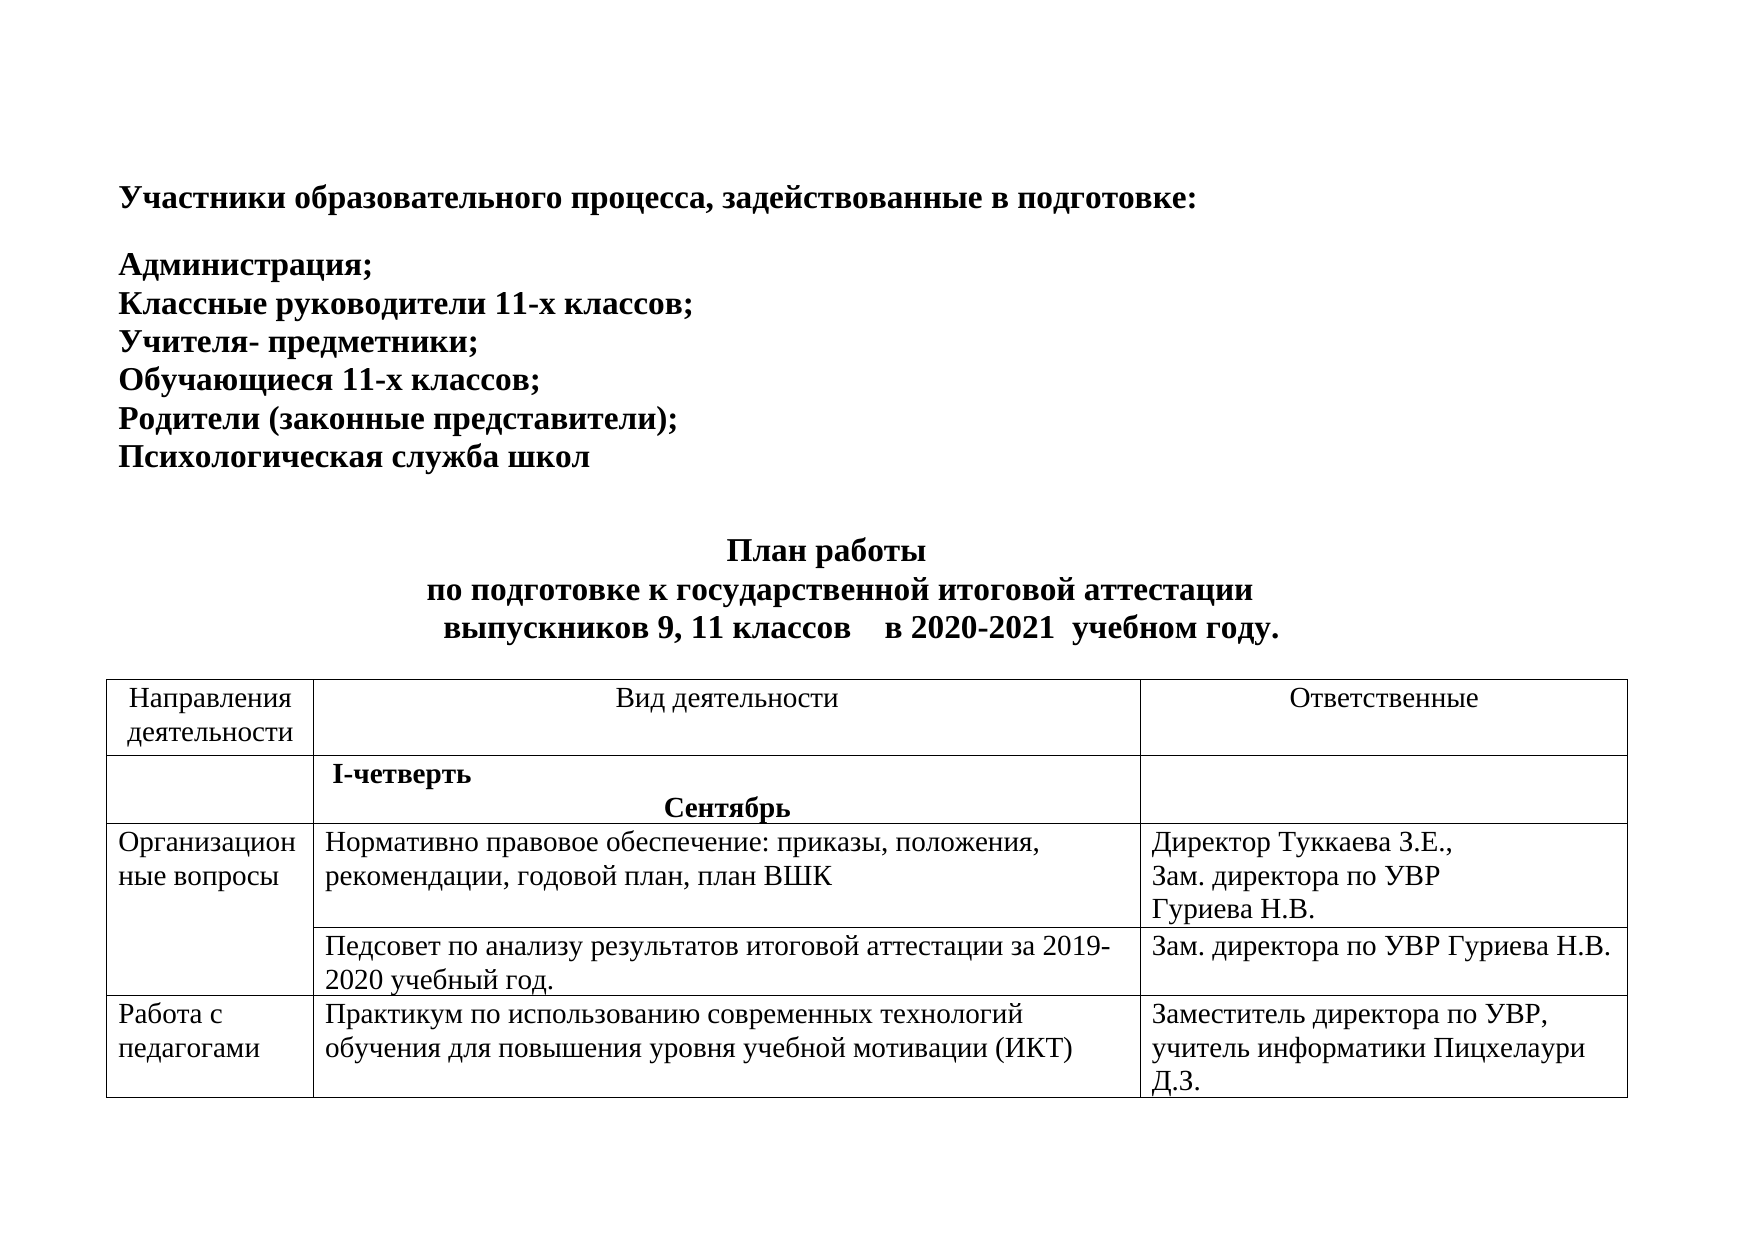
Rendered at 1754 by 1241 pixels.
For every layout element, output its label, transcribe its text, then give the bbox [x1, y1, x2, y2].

table_cell Педсовет по анализу результатов итоговой аттестации за 2019-2020 учебный год. [314, 928, 1140, 995]
text Учителя- предметники; [118, 321, 1636, 360]
text по подготовке к государственной итоговой аттестации [118, 569, 1636, 607]
text Обучающиеся 11-х классов; [118, 360, 1636, 398]
table_cell I-четверть Сентябрь [314, 756, 1140, 823]
table_cell Нормативно правовое обеспечение: приказы, положения, рекомендации, годовой план, план ВШК [314, 824, 1140, 927]
table_header Ответственные [1141, 680, 1627, 755]
text Классные руководители 11-х классов; [118, 283, 1636, 321]
table_cell [1141, 756, 1627, 823]
table_header Направления деятельности [107, 680, 313, 755]
table_cell Организационные вопросы [107, 824, 313, 995]
text Родители (законные представители); [118, 398, 1636, 436]
table_cell Работа с педагогами [107, 996, 313, 1097]
table_header Вид деятельности [314, 680, 1140, 755]
table_cell Практикум по использованию современных технологий обучения для повышения уровня учебной мотивации (ИКТ) [314, 996, 1140, 1097]
text Психологическая служба школ [118, 436, 1636, 475]
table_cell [1141, 996, 1627, 1097]
text выпускников 9, 11 классов в 2020-2021 учебном году. [118, 607, 1636, 646]
table_cell Зам. директора по УВР Гуриева Н.В. [1141, 928, 1627, 995]
text Администрация; [118, 245, 1636, 283]
text Участники образовательного процесса, задействованные в подготовке: [118, 177, 1636, 216]
table_cell Директор Туккаева З.Е., Зам. директора по УВР Гуриева Н.В. [1141, 824, 1627, 927]
text План работы [118, 531, 1636, 569]
table_cell [107, 756, 313, 823]
